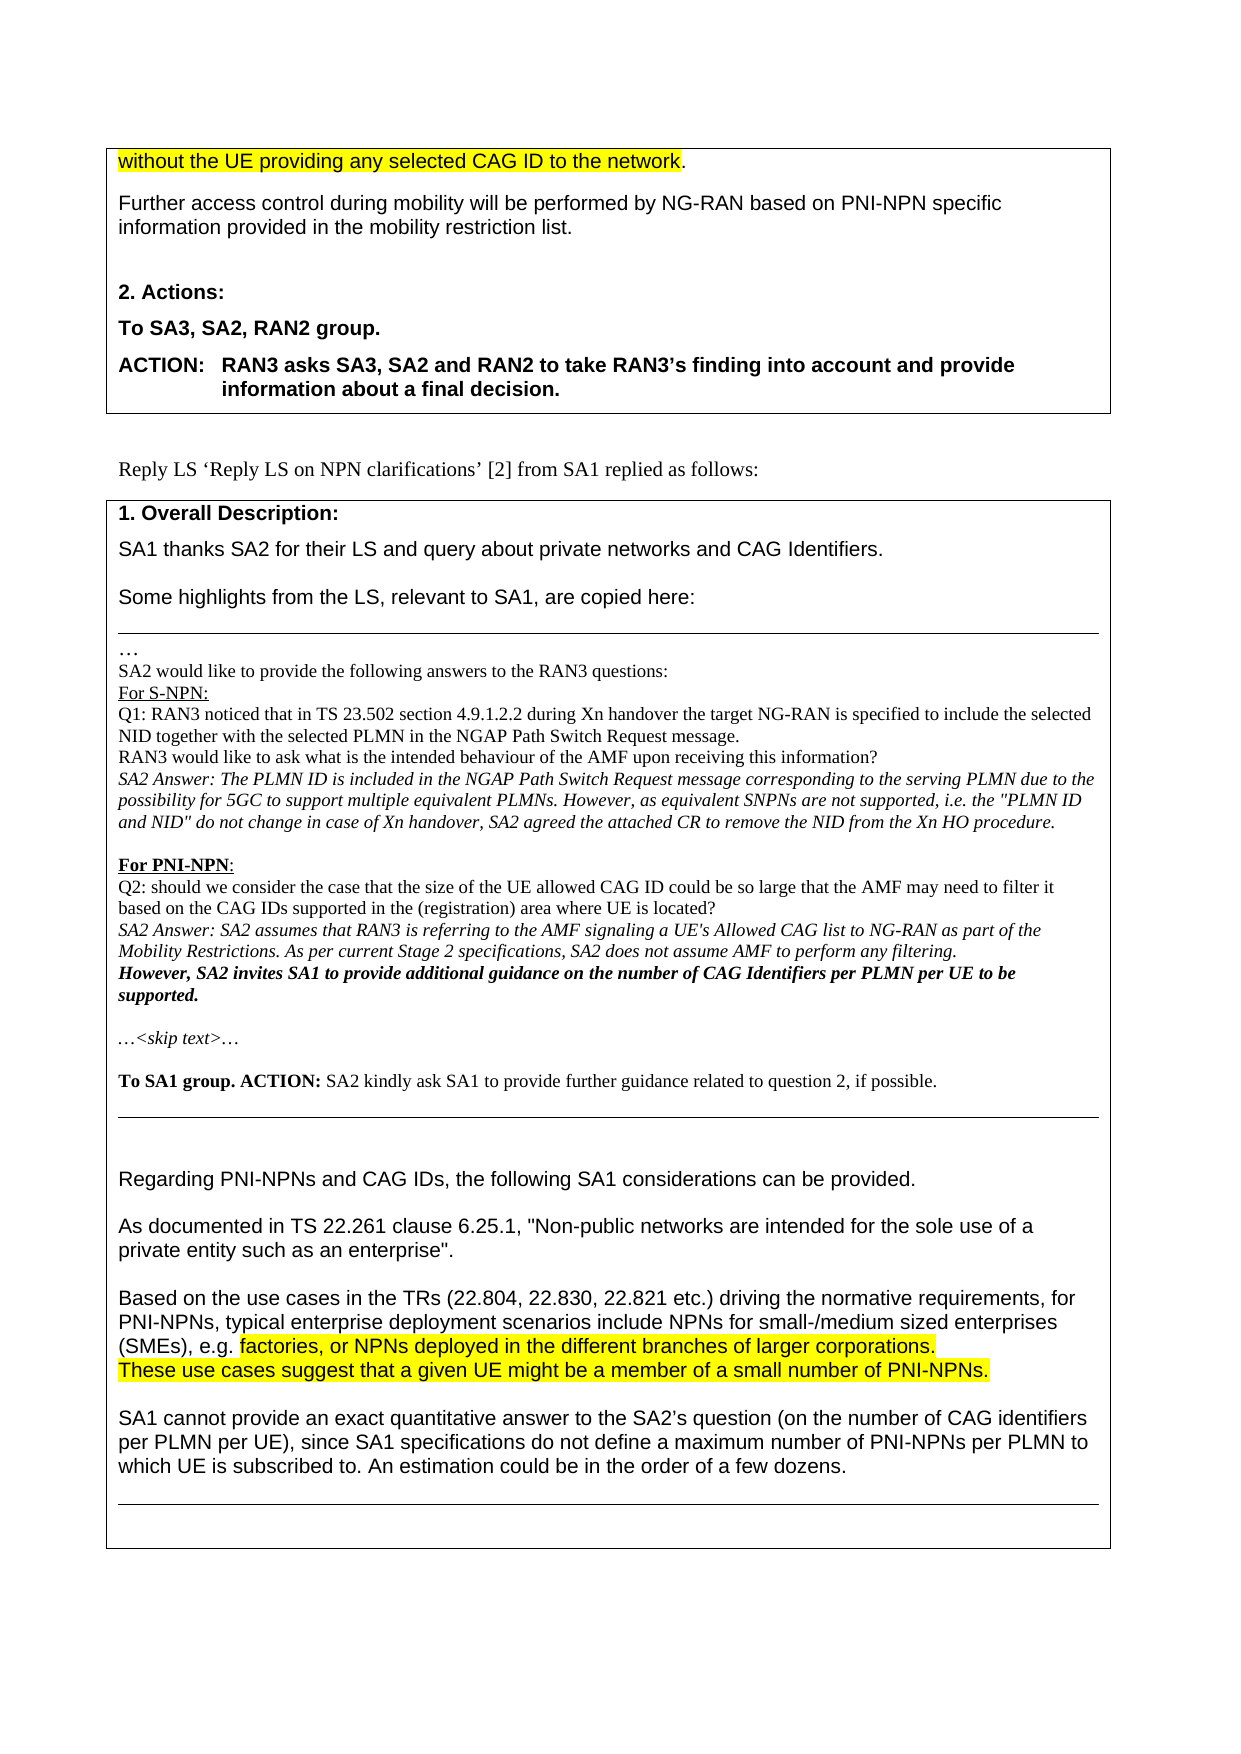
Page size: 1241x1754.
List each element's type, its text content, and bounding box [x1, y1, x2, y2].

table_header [107, 149, 1110, 413]
text Reply LS ‘Reply LS on NPN clarifications’ [2] from SA1 replied as follows: [118, 457, 1122, 481]
table_header 1. Overall Description: SA1 thanks SA2 for their LS and query about private networks and CAG Identifiers. Some highlights from the LS, relevant to SA1, are copied here: … SA2 would like to provide the following answers to the RAN3 questions: For S-NPN: Q1: RAN3 noticed that in TS 23.502 section 4.9.1.2.2 during Xn handover the target NG-RAN is specified to include the selected NID together with the selected PLMN in the NGAP Path Switch Request message. RAN3 would like to ask what is the intended behaviour of the AMF upon receiving this information? SA2 Answer: The PLMN ID is included in the NGAP Path Switch Request message corresponding to the serving PLMN due to the possibility for 5GC to support multiple equivalent PLMNs. However, as equivalent SNPNs are not supported, i.e. the "PLMN ID and NID" do not change in case of Xn handover, SA2 agreed the attached CR to remove the NID from the Xn HO procedure. For PNI-NPN: Q2: should we consider the case that the size of the UE allowed CAG ID could be so large that the AMF may need to filter it based on the CAG IDs supported in the (registration) area where UE is located? SA2 Answer: SA2 assumes that RAN3 is referring to the AMF signaling a UE's Allowed CAG list to NG-RAN as part of the Mobility Restrictions. As per current Stage 2 specifications, SA2 does not assume AMF to perform any filtering. However, SA2 invites SA1 to provide additional guidance on the number of CAG Identifiers per PLMN per UE to be supported. …<skip text>… To SA1 group. ACTION: SA2 kindly ask SA1 to provide further guidance related to question 2, if possible. Regarding PNI-NPNs and CAG IDs, the following SA1 considerations can be provided. As documented in TS 22.261 clause 6.25.1, "Non-public networks are intended for the sole use of a private entity such as an enterprise". Based on the use cases in the TRs (22.804, 22.830, 22.821 etc.) driving the normative requirements, for PNI-NPNs, typical enterprise deployment scenarios include NPNs for small-/medium sized enterprises (SMEs), e.g. factories, or NPNs deployed in the different branches of larger corporations. These use cases suggest that a given UE might be a member of a small number of PNI-NPNs. SA1 cannot provide an exact quantitative answer to the SA2’s question (on the number of CAG identifiers per PLMN per UE), since SA1 specifications do not define a maximum number of PNI-NPNs per PLMN to which UE is subscribed to. An estimation could be in the order of a few dozens. [107, 501, 1110, 1548]
